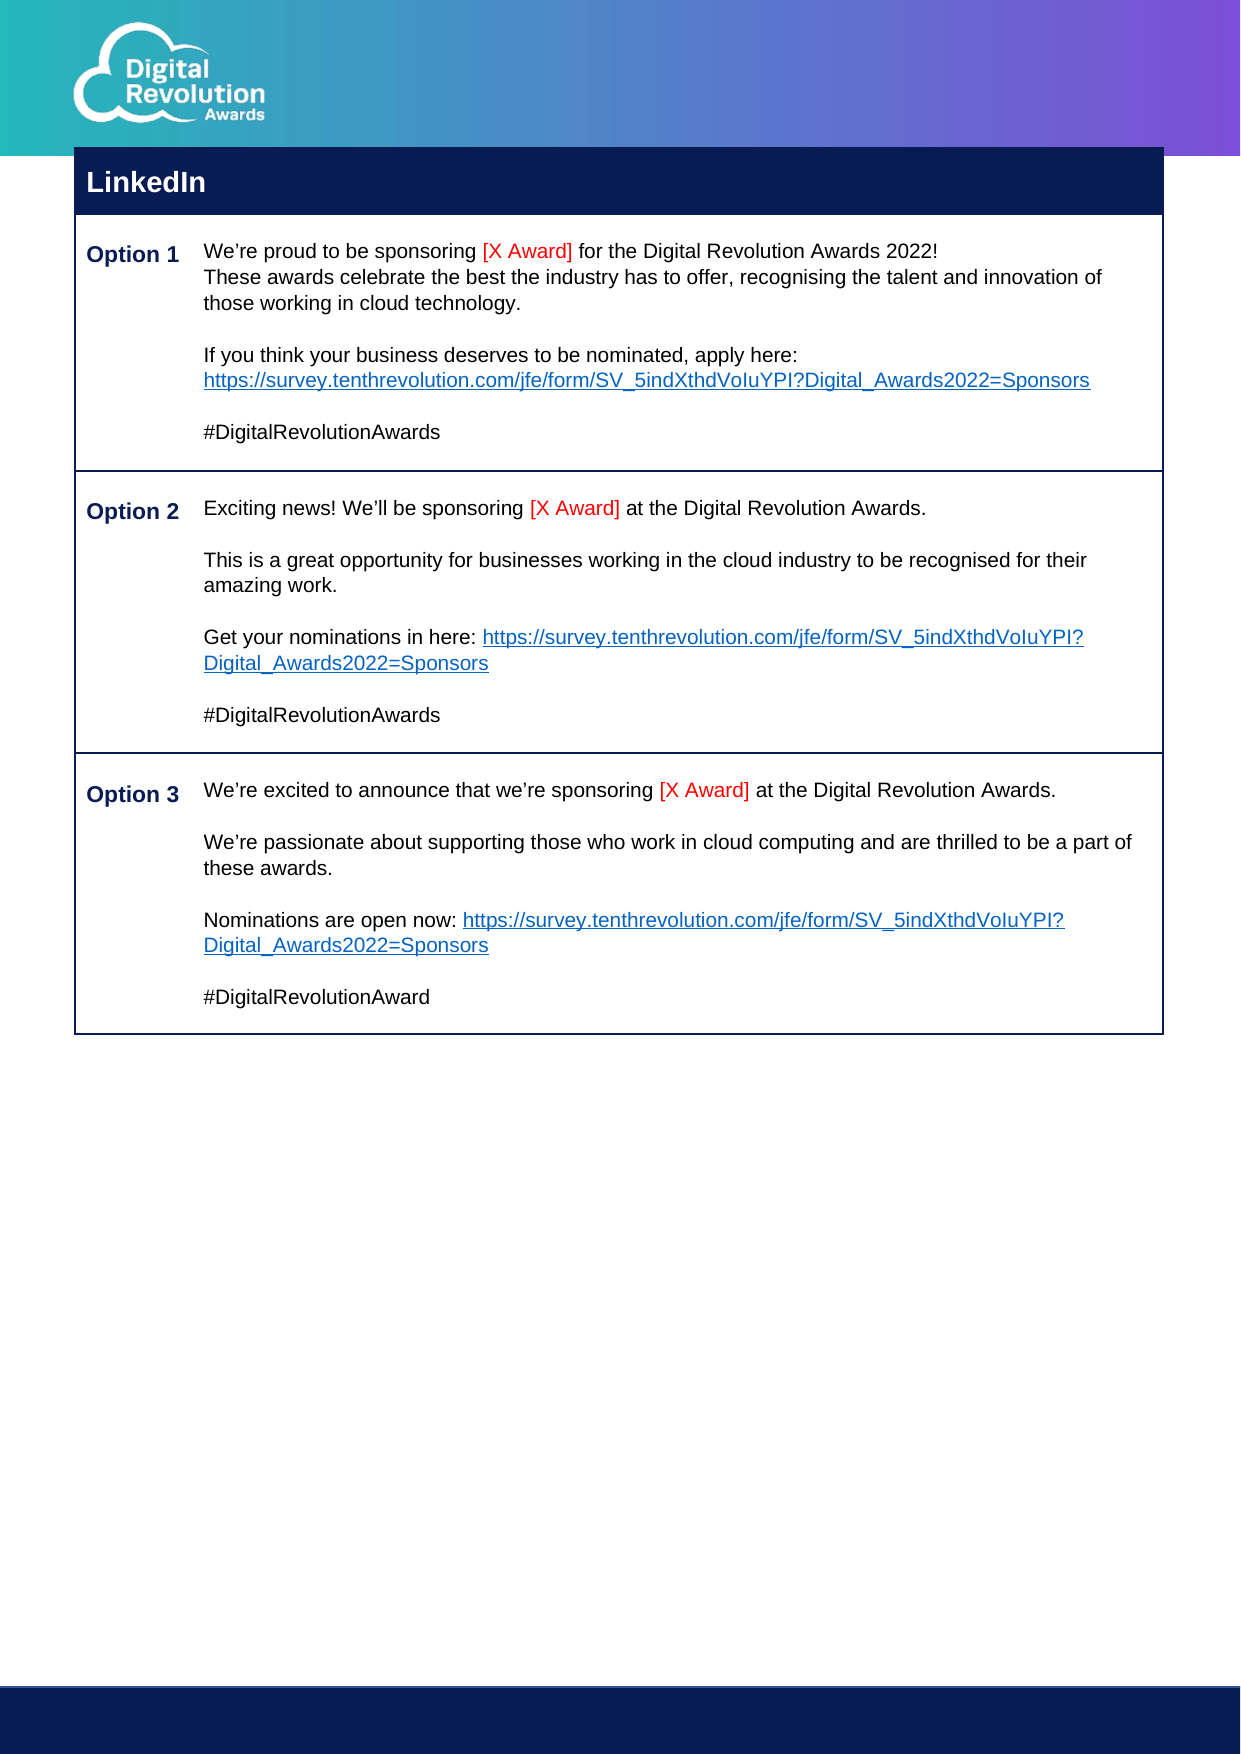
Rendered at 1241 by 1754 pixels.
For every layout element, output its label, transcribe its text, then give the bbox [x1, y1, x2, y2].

table_cell Exciting news! We’ll be sponsoring [X Award] at the Digital Revolution Awards. This is a great opportunity for businesses working in the cloud industry to be recognised for their amazing work. Get your nominations in here: https://survey.tenthrevolution.com/jfe/form/SV_5indXthdVoIuYPI?Digital_Awards2022=Sponsors #DigitalRevolutionAwards [192, 472, 1162, 752]
table_cell Option 2 [76, 472, 192, 752]
picture [0, 0, 1241, 221]
table_cell We’re proud to be sponsoring [X Award] for the Digital Revolution Awards 2022! These awards celebrate the best the industry has to offer, recognising the talent and innovation of those working in cloud technology. If you think your business deserves to be nominated, apply here: https://survey.tenthrevolution.com/jfe/form/SV_5indXthdVoIuYPI?Digital_Awards2022=Sponsors #DigitalRevolutionAwards [192, 215, 1162, 470]
table_cell Option 3 [76, 754, 192, 1033]
table_cell We’re excited to announce that we’re sponsoring [X Award] at the Digital Revolution Awards. We’re passionate about supporting those who work in cloud computing and are thrilled to be a part of these awards. Nominations are open now: https://survey.tenthrevolution.com/jfe/form/SV_5indXthdVoIuYPI?Digital_Awards2022=Sponsors #DigitalRevolutionAward [192, 754, 1162, 1033]
table_header LinkedIn [76, 149, 1162, 215]
table_cell Option 1 [76, 215, 192, 470]
